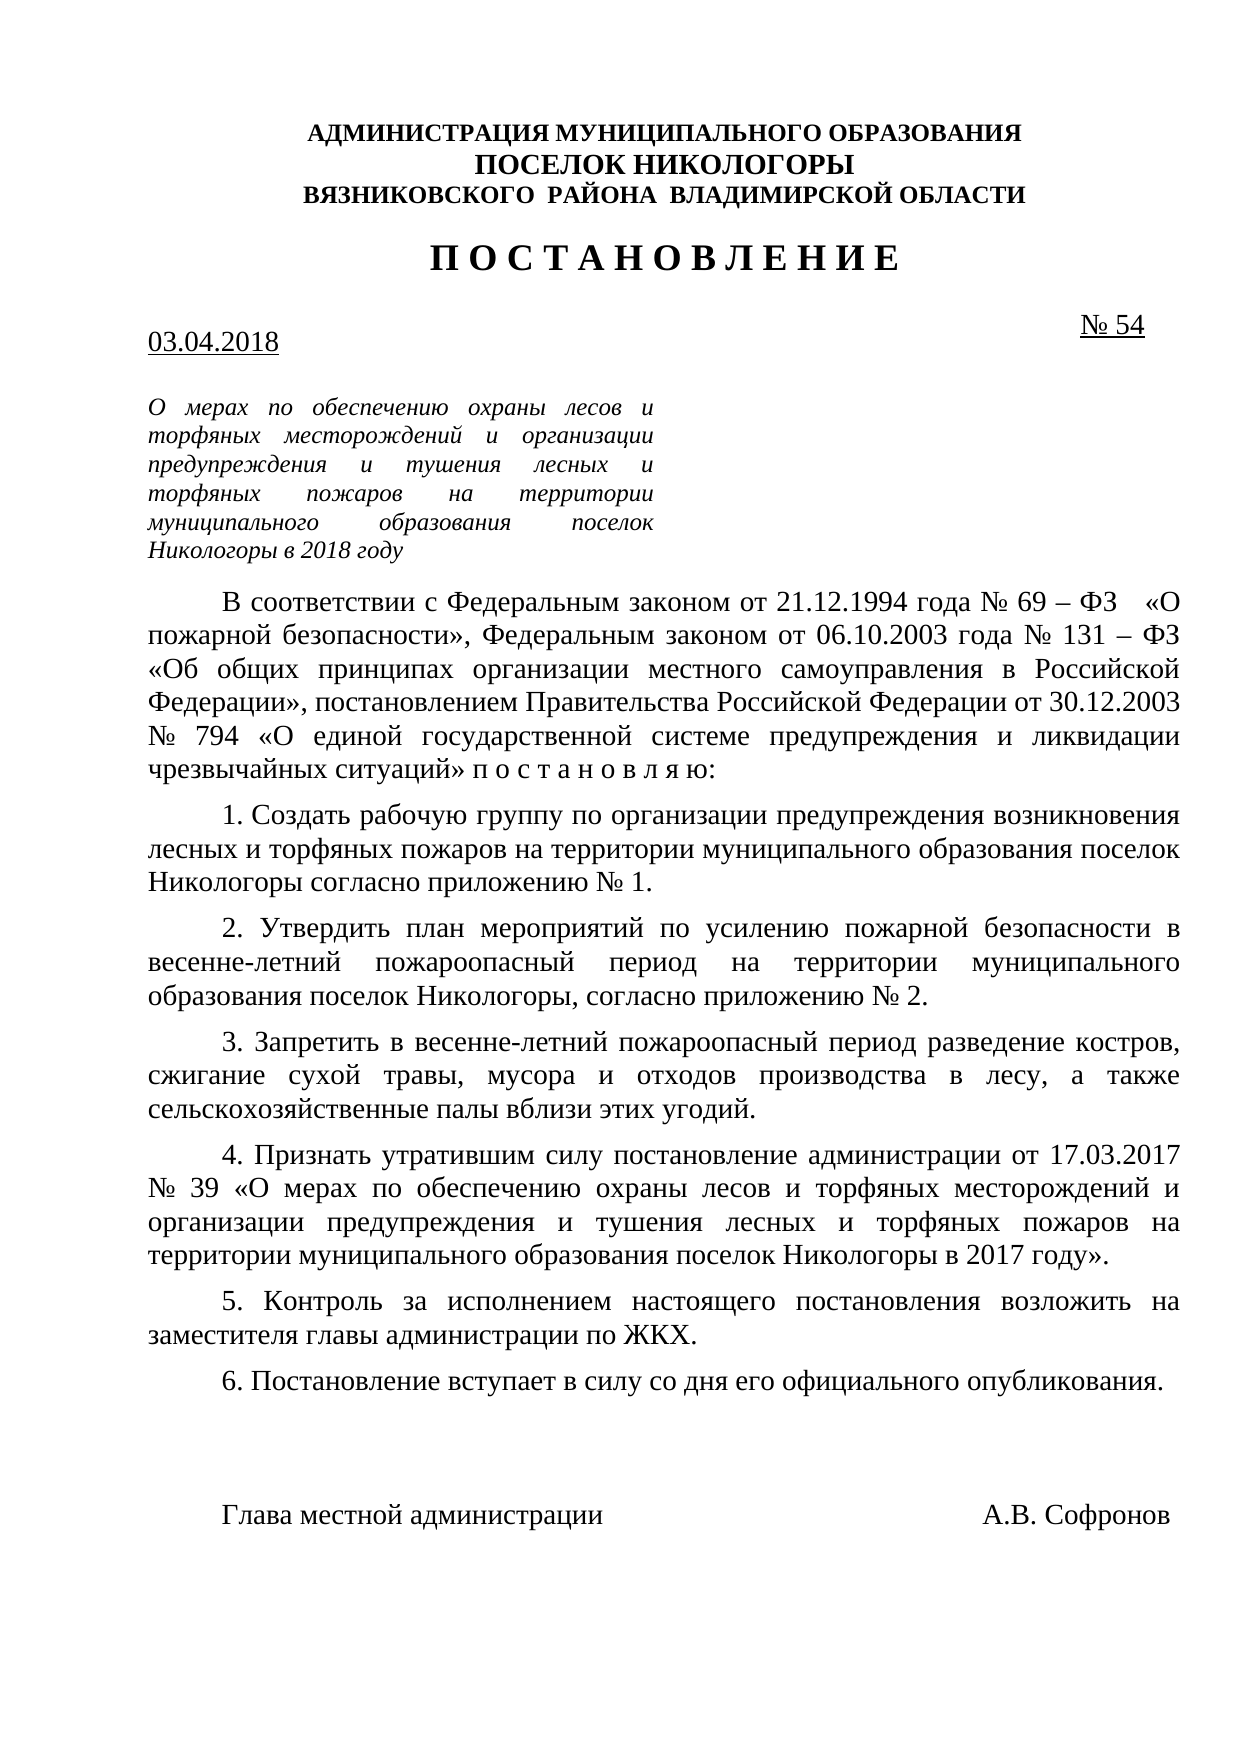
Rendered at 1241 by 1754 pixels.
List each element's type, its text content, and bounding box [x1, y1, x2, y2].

title ПОСЕЛОК НИКОЛОГОРЫ [148, 147, 1181, 180]
subtitle ВЯЗНИКОВСКОГО РАЙОНА ВЛАДИМИРСКОЙ ОБЛАСТИ [148, 180, 1181, 209]
table_cell О мерах по обеспечению охраны лесов и торфяных месторождений и организации предупреждения и тушения лесных и торфяных пожаров на территории муниципального образования поселок Никологоры в 2018 году [136, 358, 659, 564]
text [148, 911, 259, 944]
text Глава местной администрации А.В. Софронов [148, 1497, 1181, 1531]
table_header 03.04.2018 [136, 325, 659, 358]
title АДМИНИСТРАЦИЯ МУНИЦИПАЛЬНОГО ОБРАЗОВАНИЯ [148, 118, 1181, 147]
text 5. Контроль за исполнением настоящего постановления возложить на заместителя главы администрации по ЖКХ. [148, 1283, 1181, 1351]
text 1. Создать рабочую группу по организации предупреждения возникновения лесных и торфяных пожаров на территории муниципального образования поселок Никологоры согласно приложению № 1. [148, 797, 1181, 898]
text № 54 [148, 307, 1181, 341]
text 4. Признать утратившим силу постановление администрации от 17.03.2017 № 39 «О мерах по обеспечению охраны лесов и торфяных месторождений и организации предупреждения и тушения лесных и торфяных пожаров на территории муниципального образования поселок Никологоры в 2017 году». [148, 1137, 1181, 1271]
text 3. Запретить в весенне-летний пожароопасный период разведение костров, сжигание сухой травы, мусора и отходов производства в лесу, а также сельскохозяйственные палы вблизи этих угодий. [148, 1024, 1181, 1124]
subtitle П О С Т А Н О В Л Е Н И Е [148, 236, 1181, 279]
text 2. Утвердить план мероприятий по усилению пожарной безопасности в весенне-летний пожароопасный период на территории муниципального образования поселок Никологоры, согласно приложению № 2. [409, 978, 1181, 1011]
text В соответствии с Федеральным законом от 21.12.1994 года № 69 – ФЗ «О пожарной безопасности», Федеральным законом от 06.10.2003 года № 131 – ФЗ «Об общих принципах организации местного самоуправления в Российской Федерации», постановлением Правительства Российской Федерации от 30.12.2003 № 794 «О единой государственной системе предупреждения и ликвидации чрезвычайных ситуаций» п о с т а н о в л я ю: [148, 584, 1181, 785]
text 6. Постановление вступает в силу со дня его официального опубликования. [148, 1363, 1181, 1397]
